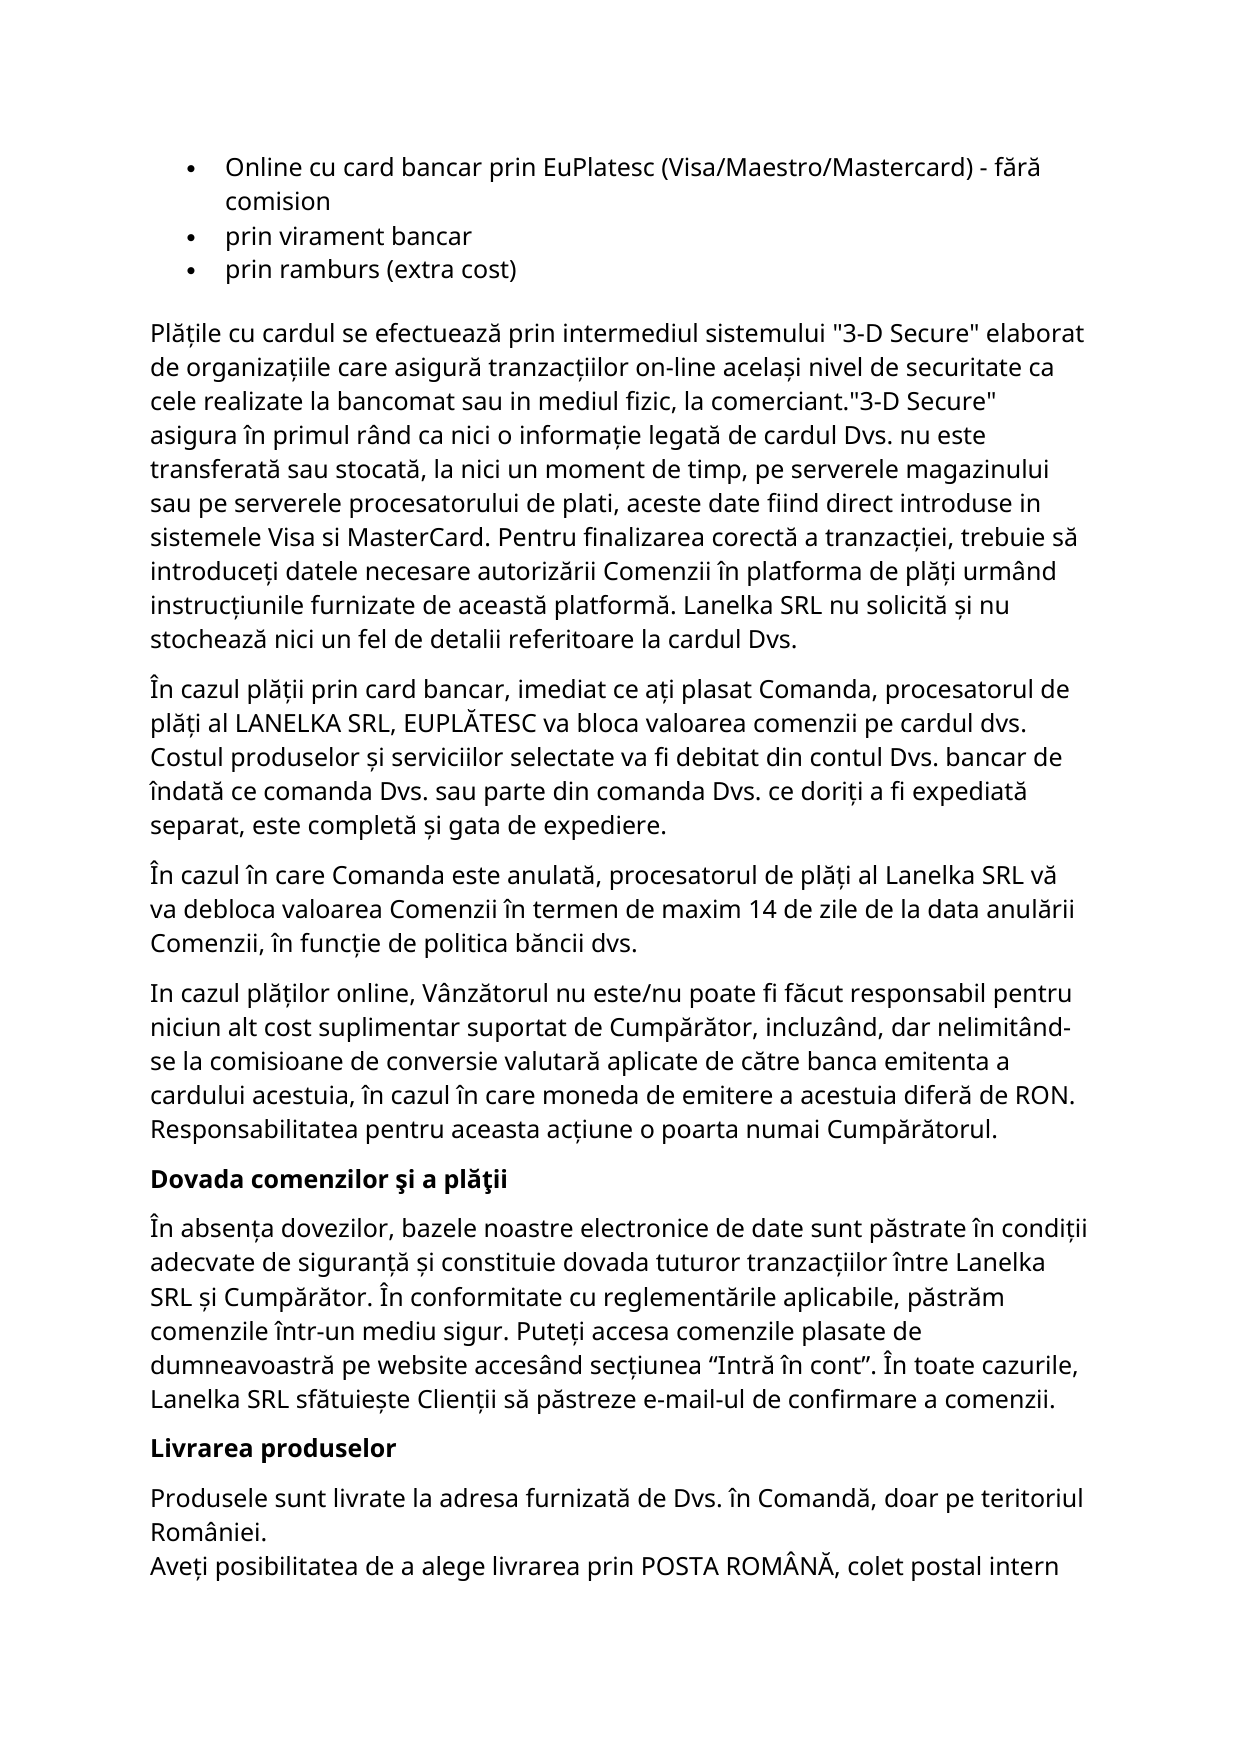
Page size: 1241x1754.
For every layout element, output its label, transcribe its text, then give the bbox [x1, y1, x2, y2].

text Dovada comenzilor şi a plăţii [150, 1161, 1090, 1195]
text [150, 1481, 1090, 1583]
list prin ramburs (extra cost) [187, 252, 1090, 286]
list Online cu card bancar prin EuPlatesc (Visa/Maestro/Mastercard) - fără comision [187, 150, 1090, 218]
text Plățile cu cardul se efectuează prin intermediul sistemului "3-D Secure" elaborat de organizațiile care asigură tranzacțiilor on-line același nivel de securitate ca cele realizate la bancomat sau in mediul fizic, la comerciant."3-D Secure" asigura în primul rând ca nici o informație legată de cardul Dvs. nu este transferată sau stocată, la nici un moment de timp, pe serverele magazinului sau pe serverele procesatorului de plati, aceste date fiind direct introduse in sistemele Visa si MasterCard. Pentru finalizarea corectă a tranzacției, trebuie să introduceți datele necesare autorizării Comenzii în platforma de plăți urmând instrucțiunile furnizate de această platformă. Lanelka SRL nu solicită și nu stochează nici un fel de detalii referitoare la cardul Dvs. [150, 315, 1090, 656]
text În cazul plății prin card bancar, imediat ce ați plasat Comanda, procesatorul de plăți al LANELKA SRL, EUPLĂTESC va bloca valoarea comenzii pe cardul dvs. Costul produselor și serviciilor selectate va fi debitat din contul Dvs. bancar de îndată ce comanda Dvs. sau parte din comanda Dvs. ce doriți a fi expediată separat, este completă și gata de expediere. [150, 672, 1090, 842]
list prin virament bancar [187, 218, 1090, 252]
text În cazul în care Comanda este anulată, procesatorul de plăți al Lanelka SRL vă va debloca valoarea Comenzii în termen de maxim 14 de zile de la data anulării Comenzii, în funcție de politica băncii dvs. [150, 858, 1090, 960]
text Livrarea produselor [150, 1431, 1090, 1465]
text In cazul plăților online, Vânzătorul nu este/nu poate fi făcut responsabil pentru niciun alt cost suplimentar suportat de Cumpărător, incluzând, dar nelimitând-se la comisioane de conversie valutară aplicate de către banca emitenta a cardului acestuia, în cazul în care moneda de emitere a acestuia diferă de RON. Responsabilitatea pentru aceasta acțiune o poarta numai Cumpărătorul. [150, 975, 1090, 1146]
text În absența dovezilor, bazele noastre electronice de date sunt păstrate în condiții adecvate de siguranță și constituie dovada tuturor tranzacțiilor între Lanelka SRL și Cumpărător. În conformitate cu reglementările aplicabile, păstrăm comenzile într-un mediu sigur. Puteți accesa comenzile plasate de dumneavoastră pe website accesând secțiunea “Intră în cont”. În toate cazurile, Lanelka SRL sfătuiește Clienții să păstreze e-mail-ul de confirmare a comenzii. [150, 1211, 1090, 1415]
